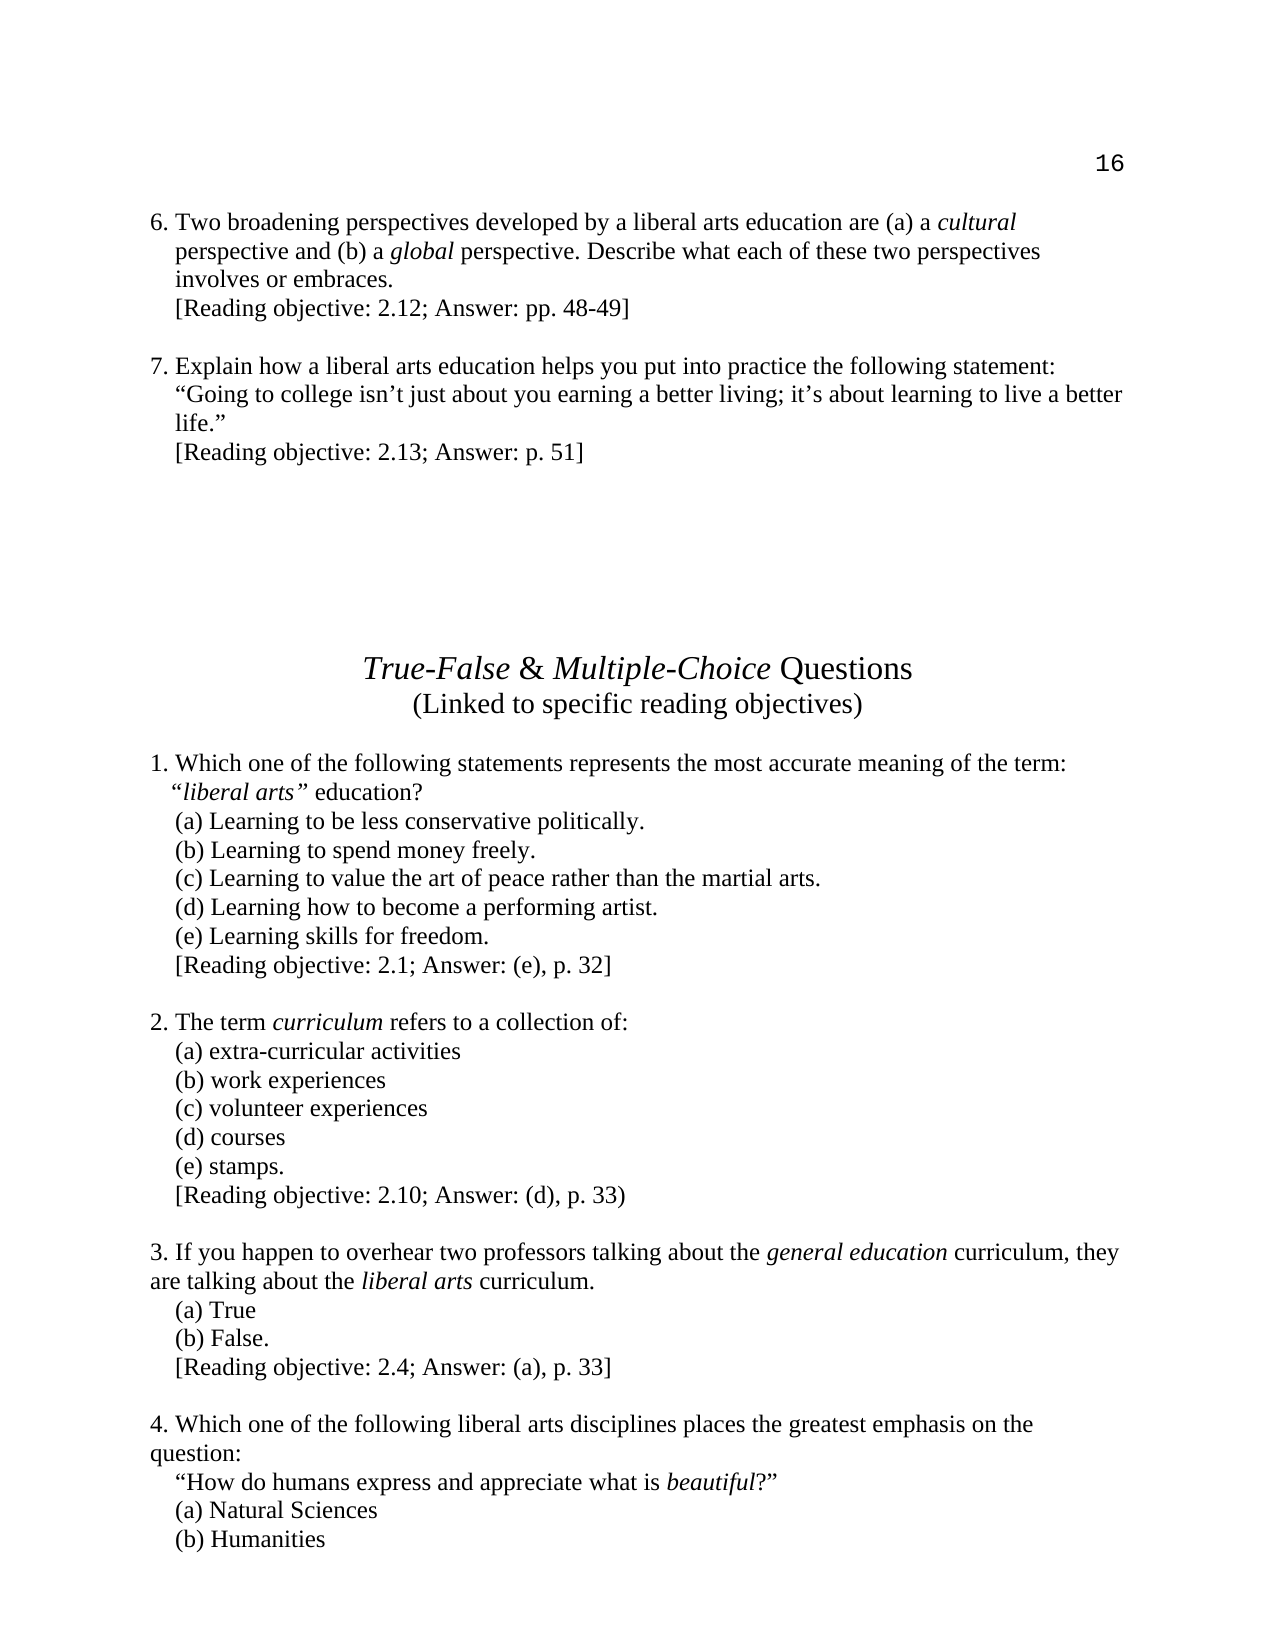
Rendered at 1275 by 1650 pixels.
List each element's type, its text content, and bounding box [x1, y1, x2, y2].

text (c) Learning to value the art of peace rather than the martial arts. [150, 863, 1125, 892]
text (b) Humanities [150, 1524, 1125, 1553]
text [Reading objective: 2.13; Answer: p. 51] [150, 437, 1125, 466]
text 3. If you happen to overhear two professors talking about the general education curriculum, they are talking about the liberal arts curriculum. [150, 1237, 1125, 1295]
text 4. Which one of the following liberal arts disciplines places the greatest emphasis on the question: [150, 1409, 1125, 1467]
text “Going to college isn’t just about you earning a better living; it’s about learning to live a better [150, 379, 1125, 408]
text (b) Learning to spend money freely. [150, 835, 1125, 863]
text (Linked to specific reading objectives) [150, 686, 1125, 720]
text (c) volunteer experiences [150, 1093, 1125, 1122]
text [Reading objective: 2.10; Answer: (d), p. 33) [150, 1180, 1125, 1208]
text (b) False. [150, 1323, 1125, 1352]
text (e) stamps. [150, 1151, 1125, 1180]
text (a) Natural Sciences [150, 1496, 1125, 1524]
subtitle True-False & Multiple-Choice Questions [150, 648, 1125, 686]
text (b) work experiences [150, 1065, 1125, 1093]
text 1. Which one of the following statements represents the most accurate meaning of the term: [150, 748, 1125, 777]
text involves or embraces. [150, 264, 1125, 293]
text “How do humans express and appreciate what is beautiful?” [150, 1467, 1125, 1496]
text (a) True [150, 1295, 1125, 1323]
text [Reading objective: 2.12; Answer: pp. 48-49] [150, 293, 1125, 322]
text 2. The term curriculum refers to a collection of: [150, 1007, 1125, 1036]
text perspective and (b) a global perspective. Describe what each of these two perspectives [150, 236, 1125, 264]
text life.” [150, 408, 1125, 437]
text [Reading objective: 2.1; Answer: (e), p. 32] [150, 950, 1125, 978]
text 6. Two broadening perspectives developed by a liberal arts education are (a) a cultural [150, 207, 1125, 236]
text (e) Learning skills for freedom. [150, 921, 1125, 950]
text (d) courses [150, 1122, 1125, 1151]
text (a) Learning to be less conservative politically. [150, 806, 1125, 835]
text (a) extra-curricular activities [150, 1036, 1125, 1065]
text 7. Explain how a liberal arts education helps you put into practice the following statement: [150, 351, 1125, 379]
text (d) Learning how to become a performing artist. [150, 892, 1125, 921]
text “liberal arts” education? [150, 777, 1125, 806]
text [Reading objective: 2.4; Answer: (a), p. 33] [150, 1352, 1125, 1381]
